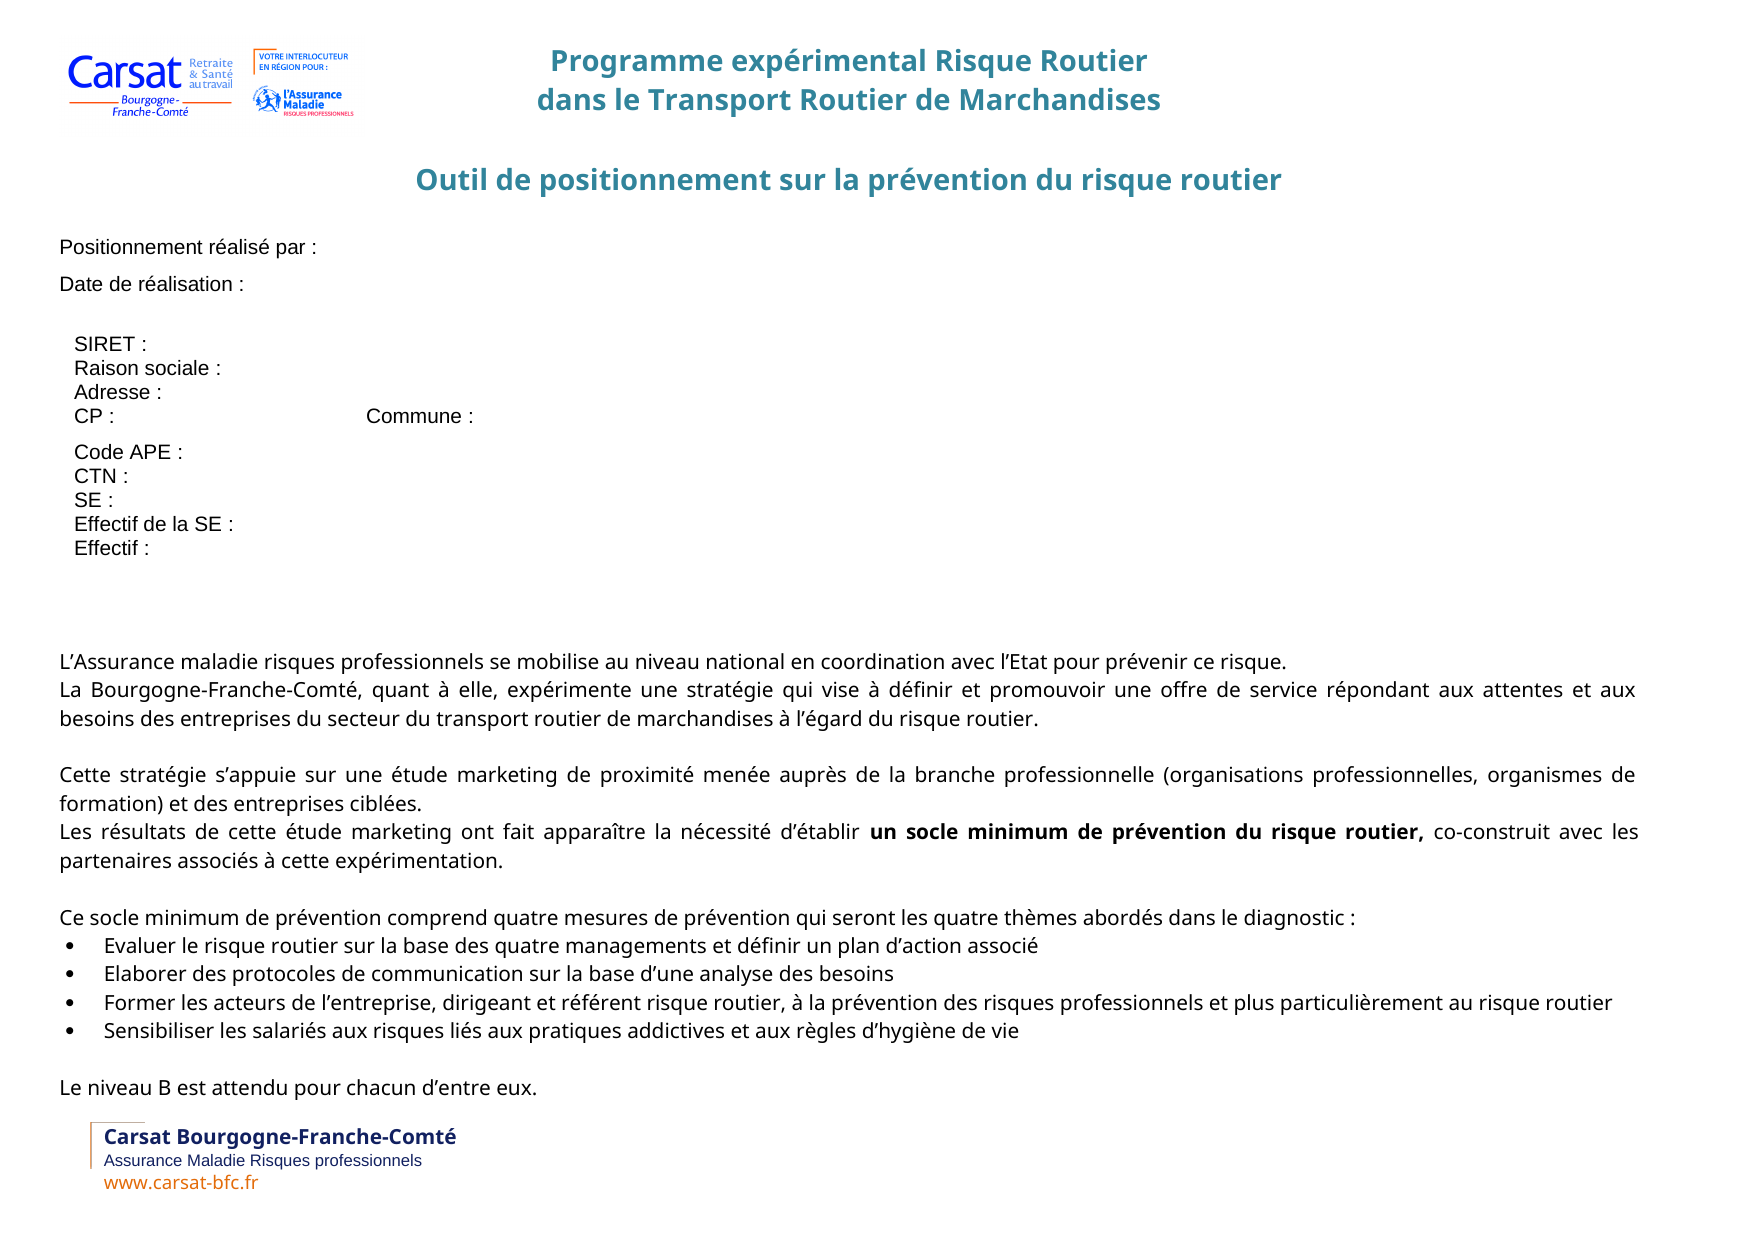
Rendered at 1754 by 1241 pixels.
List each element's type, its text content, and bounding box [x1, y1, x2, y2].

table_header SIRET : Raison sociale : Adresse : CP : Commune : [59, 332, 1669, 440]
list Elaborer des protocoles de communication sur la base d’une analyse des besoins [66, 959, 1639, 988]
text Ce socle minimum de prévention comprend quatre mesures de prévention qui seront les quatre thèmes abordés dans le diagnostic : [59, 903, 1639, 931]
list Evaluer le risque routier sur la base des quatre managements et définir un plan d’action associé [66, 931, 1639, 959]
list Sensibiliser les salariés aux risques liés aux pratiques addictives et aux règles d’hygiène de vie [66, 1016, 1639, 1045]
picture [90, 1122, 145, 1169]
picture [58, 35, 365, 137]
text Cette stratégie s’appuie sur une étude marketing de proximité menée auprès de la branche professionnelle (organisations professionnelles, organismes de formation) et des entreprises ciblées. [59, 761, 1639, 817]
text Positionnement réalisé par : [59, 235, 1639, 259]
text La Bourgogne-Franche-Comté, quant à elle, expérimente une stratégie qui vise à définir et promouvoir une offre de service répondant aux attentes et aux besoins des entreprises du secteur du transport routier de marchandises à l’égard du risque routier. [59, 675, 1639, 732]
text L’Assurance maladie risques professionnels se mobilise au niveau national en coordination avec l’Etat pour prévenir ce risque. [59, 647, 1639, 675]
text Date de réalisation : [59, 271, 1639, 295]
text Le niveau B est attendu pour chacun d’entre eux. [59, 1073, 1639, 1102]
text Les résultats de cette étude marketing ont fait apparaître la nécessité d’établir un socle minimum de prévention du risque routier, co-construit avec les partenaires associés à cette expérimentation. [59, 817, 1639, 874]
table_cell Code APE : CTN : SE : Effectif de la SE : Effectif : [59, 440, 1669, 620]
list Former les acteurs de l’entreprise, dirigeant et référent risque routier, à la prévention des risques professionnels et plus particulièrement au risque routier [66, 988, 1639, 1016]
